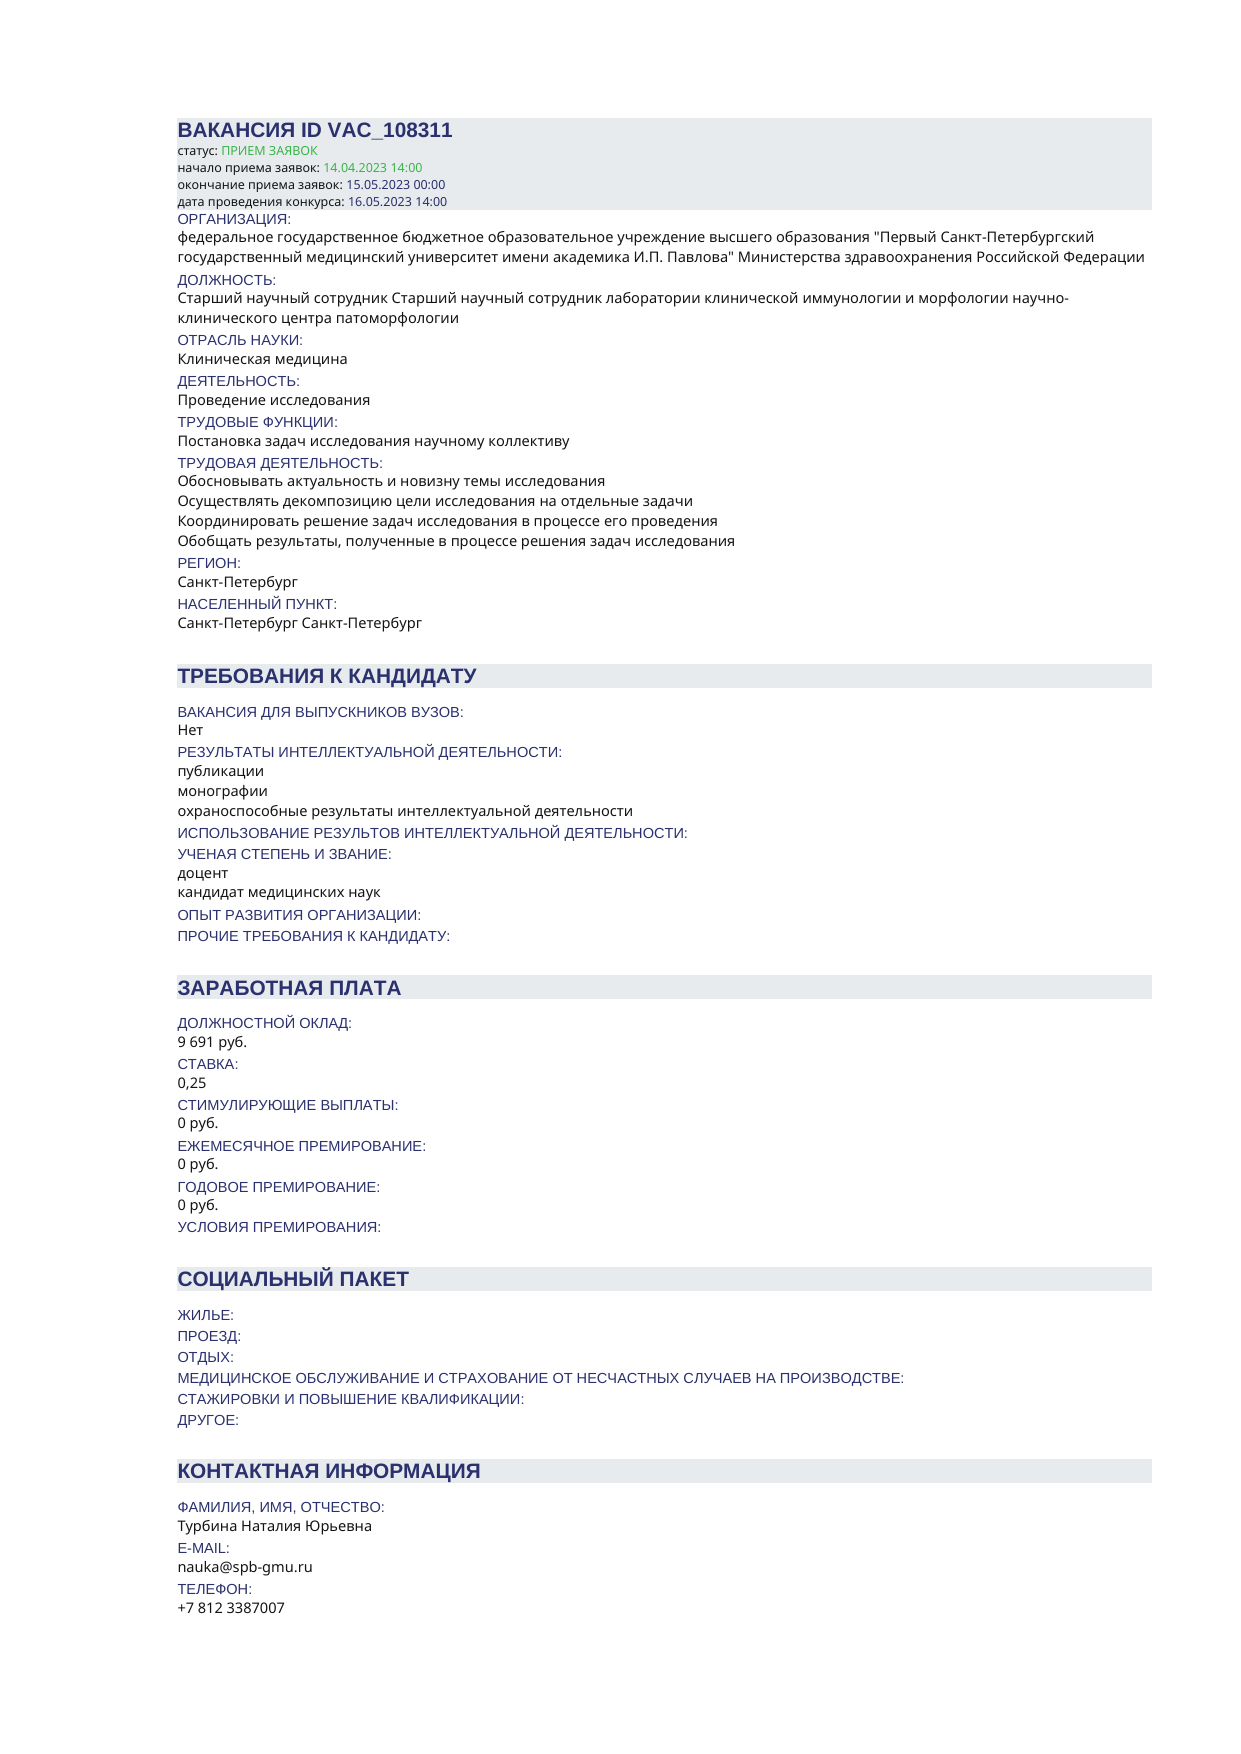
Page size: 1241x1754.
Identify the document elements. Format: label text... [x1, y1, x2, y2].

text ДОЛЖНОСТЬ: [177, 271, 1152, 288]
text ДЕЯТЕЛЬНОСТЬ: [177, 373, 1152, 389]
text ДОЛЖНОСТНОЙ ОКЛАД: [177, 1015, 1152, 1032]
text МЕДИЦИНСКОЕ ОБСЛУЖИВАНИЕ И СТРАХОВАНИЕ ОТ НЕСЧАСТНЫХ СЛУЧАЕВ НА ПРОИЗВОДСТВЕ: [177, 1369, 1152, 1386]
text Проведение исследования [177, 389, 1152, 409]
text 0,25 [177, 1072, 1152, 1092]
text доцент кандидат медицинских наук [177, 862, 1152, 902]
text ОТДЫХ: [177, 1348, 1152, 1365]
text ТРЕБОВАНИЯ К КАНДИДАТУ [177, 664, 1152, 688]
text окончание приема заявок: 15.05.2023 00:00 [177, 176, 1152, 193]
text СТАВКА: [177, 1056, 1152, 1072]
text РЕГИОН: [177, 555, 1152, 572]
text ТЕЛЕФОН: [177, 1581, 1152, 1597]
text Обосновывать актуальность и новизну темы исследования Осуществлять декомпозицию цели исследования на отдельные задачи Координировать решение задач исследования в процессе его проведения Обобщать результаты, полученные в процессе решения задач исследования [177, 471, 1152, 551]
text ОТРАСЛЬ НАУКИ: [177, 332, 1152, 349]
text ПРОЧИЕ ТРЕБОВАНИЯ К КАНДИДАТУ: [177, 927, 1152, 944]
text Турбина Наталия Юрьевна [177, 1516, 1152, 1536]
text РЕЗУЛЬТАТЫ ИНТЕЛЛЕКТУАЛЬНОЙ ДЕЯТЕЛЬНОСТИ: [177, 744, 1152, 761]
text начало приема заявок: 14.04.2023 14:00 [177, 159, 1152, 176]
text ИСПОЛЬЗОВАНИЕ РЕЗУЛЬТОВ ИНТЕЛЛЕКТУАЛЬНОЙ ДЕЯТЕЛЬНОСТИ: [177, 825, 1152, 841]
text СТИМУЛИРУЮЩИЕ ВЫПЛАТЫ: [177, 1097, 1152, 1113]
text УЧЕНАЯ СТЕПЕНЬ И ЗВАНИЕ: [177, 846, 1152, 862]
text ЖИЛЬЕ: [177, 1307, 1152, 1323]
text ОРГАНИЗАЦИЯ: [177, 210, 1152, 227]
text E-MAIL: [177, 1540, 1152, 1557]
text 0 руб. [177, 1154, 1152, 1174]
text Санкт-Петербург Санкт-Петербург [177, 612, 1152, 632]
text ЕЖЕМЕСЯЧНОЕ ПРЕМИРОВАНИЕ: [177, 1137, 1152, 1154]
text ЗАРАБОТНАЯ ПЛАТА [177, 975, 1152, 999]
text дата проведения конкурса: 16.05.2023 14:00 [177, 193, 1152, 210]
text СОЦИАЛЬНЫЙ ПАКЕТ [177, 1267, 1152, 1291]
text 9 691 руб. [177, 1032, 1152, 1052]
text Санкт-Петербург [177, 572, 1152, 592]
text Постановка задач исследования научному коллективу [177, 430, 1152, 450]
text УСЛОВИЯ ПРЕМИРОВАНИЯ: [177, 1219, 1152, 1236]
text ТРУДОВЫЕ ФУНКЦИИ: [177, 413, 1152, 430]
text ДРУГОЕ: [177, 1411, 1152, 1428]
text 0 руб. [177, 1113, 1152, 1133]
text ГОДОВОЕ ПРЕМИРОВАНИЕ: [177, 1178, 1152, 1195]
text nauka@spb-gmu.ru [177, 1557, 1152, 1576]
text Старший научный сотрудник Старший научный сотрудник лаборатории клинической иммунологии и морфологии научно-клинического центра патоморфологии [177, 288, 1152, 328]
text ВАКАНСИЯ ДЛЯ ВЫПУСКНИКОВ ВУЗОВ: [177, 703, 1152, 720]
text Клиническая медицина [177, 349, 1152, 368]
text ТРУДОВАЯ ДЕЯТЕЛЬНОСТЬ: [177, 454, 1152, 471]
text ОПЫТ РАЗВИТИЯ ОРГАНИЗАЦИИ: [177, 906, 1152, 923]
text публикации монографии охраноспособные результаты интеллектуальной деятельности [177, 761, 1152, 821]
text федеральное государственное бюджетное образовательное учреждение высшего образования "Первый Санкт-Петербургский государственный медицинский университет имени академика И.П. Павлова" Министерства здравоохранения Российской Федерации [177, 227, 1152, 267]
text Нет [177, 720, 1152, 740]
text 0 руб. [177, 1195, 1152, 1215]
text статус: ПРИЕМ ЗАЯВОК [177, 142, 1152, 159]
text ФАМИЛИЯ, ИМЯ, ОТЧЕСТВО: [177, 1499, 1152, 1516]
text ПРОЕЗД: [177, 1328, 1152, 1344]
text +7 812 3387007 [177, 1597, 1152, 1617]
text НАСЕЛЕННЫЙ ПУНКТ: [177, 596, 1152, 612]
text КОНТАКТНАЯ ИНФОРМАЦИЯ [177, 1459, 1152, 1483]
text ВАКАНСИЯ ID VAC_108311 [177, 118, 1152, 142]
text СТАЖИРОВКИ И ПОВЫШЕНИЕ КВАЛИФИКАЦИИ: [177, 1390, 1152, 1407]
